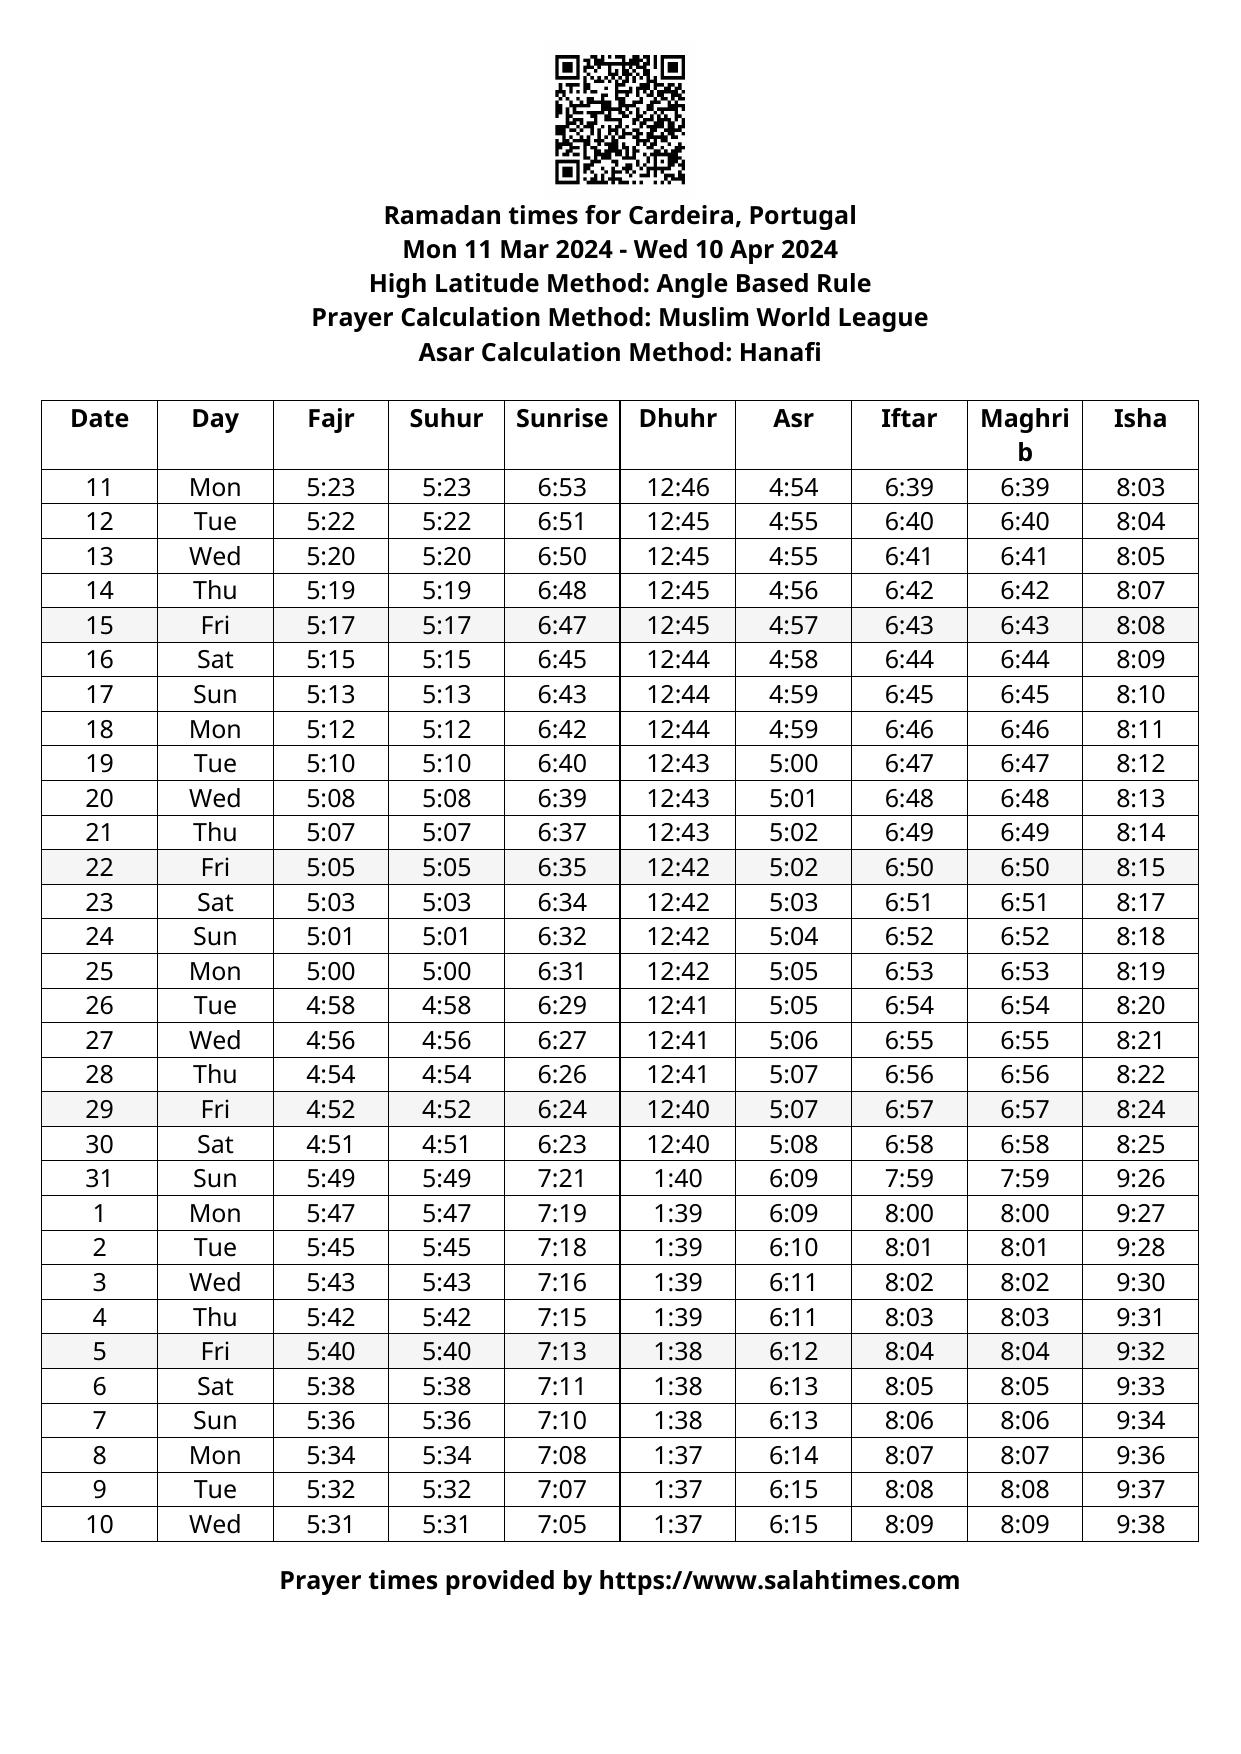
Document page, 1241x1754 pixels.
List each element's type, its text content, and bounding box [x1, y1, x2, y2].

table_cell 8:07 [1083, 574, 1198, 607]
table_cell 1 [42, 1196, 157, 1229]
table_cell 12:42 [621, 850, 735, 884]
table_cell 9 [42, 1473, 157, 1506]
table_cell 6:55 [852, 1023, 967, 1057]
table_header Dhuhr [621, 401, 735, 469]
table_cell 5:36 [274, 1404, 388, 1437]
table_cell 8:19 [1083, 954, 1198, 987]
table_cell 5:15 [389, 643, 504, 676]
table_cell 5:32 [274, 1473, 388, 1506]
table_cell 8:00 [968, 1196, 1082, 1229]
table_cell 8:02 [968, 1265, 1082, 1299]
table_cell 5:31 [389, 1507, 504, 1541]
table_cell 12:43 [621, 746, 735, 780]
table_cell 6:44 [968, 643, 1082, 676]
table_cell 12:41 [621, 1023, 735, 1057]
table_cell 5:45 [274, 1231, 388, 1264]
table_cell 5:01 [389, 919, 504, 953]
table_cell 8:11 [1083, 712, 1198, 745]
table_cell 5:03 [736, 885, 851, 918]
table_cell 5:07 [274, 816, 388, 849]
table_cell 14 [42, 574, 157, 607]
table_cell 1:38 [621, 1404, 735, 1437]
table_cell 8:14 [1083, 816, 1198, 849]
table_cell 8:05 [1083, 539, 1198, 572]
table_cell 7:21 [505, 1161, 619, 1195]
table_cell 5:13 [274, 677, 388, 711]
table_cell 7:59 [852, 1161, 967, 1195]
table_cell 5:10 [274, 746, 388, 780]
table_cell 6 [42, 1369, 157, 1402]
table_cell 8:08 [1083, 608, 1198, 642]
table_cell Wed [158, 1023, 273, 1057]
table_header Sunrise [505, 401, 619, 469]
table_cell 5:13 [389, 677, 504, 711]
table_cell 5:42 [274, 1300, 388, 1333]
table_cell 5:07 [736, 1092, 851, 1126]
table_cell 6:53 [505, 470, 619, 503]
table_cell 4:56 [736, 574, 851, 607]
table_cell 11 [42, 470, 157, 503]
table_cell 7:05 [505, 1507, 619, 1541]
table_cell 5:38 [274, 1369, 388, 1402]
table_cell 5:15 [274, 643, 388, 676]
table_cell 8 [42, 1438, 157, 1472]
table_cell Sun [158, 919, 273, 953]
table_cell 27 [42, 1023, 157, 1057]
table_cell Sat [158, 1369, 273, 1402]
table_cell 12:42 [621, 919, 735, 953]
table_cell 6:56 [968, 1058, 1082, 1091]
table_cell 7:19 [505, 1196, 619, 1229]
table_cell 29 [42, 1092, 157, 1126]
table_cell 5:17 [389, 608, 504, 642]
table_cell 9:34 [1083, 1404, 1198, 1437]
table_cell 6:41 [968, 539, 1082, 572]
table_cell 5:47 [389, 1196, 504, 1229]
table_cell Wed [158, 1265, 273, 1299]
table_cell 1:39 [621, 1300, 735, 1333]
text Asar Calculation Method: Hanafi [42, 334, 1198, 368]
table_cell Thu [158, 1058, 273, 1091]
table_cell 5:05 [736, 989, 851, 1022]
table_cell 5:08 [736, 1127, 851, 1160]
table_cell 4 [42, 1300, 157, 1333]
table_cell Tue [158, 1473, 273, 1506]
table_cell 6:47 [968, 746, 1082, 780]
table_cell 5:12 [389, 712, 504, 745]
table_cell 6:55 [968, 1023, 1082, 1057]
table_cell 30 [42, 1127, 157, 1160]
table_cell 8:00 [852, 1196, 967, 1229]
table_cell 12:40 [621, 1092, 735, 1126]
table_cell 5:22 [274, 504, 388, 538]
table_cell 6:15 [736, 1507, 851, 1541]
table_cell Sun [158, 1404, 273, 1437]
table_header Isha [1083, 401, 1198, 469]
table_cell Mon [158, 1196, 273, 1229]
table_cell 8:24 [1083, 1092, 1198, 1126]
table_cell Thu [158, 1300, 273, 1333]
table_cell Wed [158, 1507, 273, 1541]
table_cell Wed [158, 539, 273, 572]
table_cell 8:04 [852, 1334, 967, 1368]
table_cell 5:07 [736, 1058, 851, 1091]
table_cell 6:49 [852, 816, 967, 849]
table_cell 6:50 [505, 539, 619, 572]
table_cell 3 [42, 1265, 157, 1299]
table_cell 4:58 [389, 989, 504, 1022]
table_cell 12:45 [621, 574, 735, 607]
table_cell 6:09 [736, 1196, 851, 1229]
table_cell 8:03 [852, 1300, 967, 1333]
table_cell 5:43 [389, 1265, 504, 1299]
table_cell 12:41 [621, 989, 735, 1022]
table_cell 9:36 [1083, 1438, 1198, 1472]
table_cell 8:04 [968, 1334, 1082, 1368]
table_cell 6:47 [505, 608, 619, 642]
table_cell 13 [42, 539, 157, 572]
table_cell 5:03 [274, 885, 388, 918]
table_cell 1:38 [621, 1369, 735, 1402]
table_cell 5:02 [736, 850, 851, 884]
table_cell 8:22 [1083, 1058, 1198, 1091]
table_cell 9:37 [1083, 1473, 1198, 1506]
table_cell 5:47 [274, 1196, 388, 1229]
table_cell 6:53 [968, 954, 1082, 987]
table_cell Fri [158, 850, 273, 884]
table_cell 1:37 [621, 1507, 735, 1541]
table_cell 8:02 [852, 1265, 967, 1299]
table_cell 6:34 [505, 885, 619, 918]
table_cell 5:49 [274, 1161, 388, 1195]
table_cell Fri [158, 1092, 273, 1126]
picture [542, 41, 699, 198]
table_cell 5:40 [389, 1334, 504, 1368]
table_cell 7 [42, 1404, 157, 1437]
table_cell 19 [42, 746, 157, 780]
text High Latitude Method: Angle Based Rule [42, 266, 1198, 300]
table_header Fajr [274, 401, 388, 469]
table_cell 8:09 [852, 1507, 967, 1541]
table_cell 6:29 [505, 989, 619, 1022]
table_cell 12:41 [621, 1058, 735, 1091]
table_cell Mon [158, 1438, 273, 1472]
text Mon 11 Mar 2024 - Wed 10 Apr 2024 [42, 232, 1198, 266]
table_cell 1:38 [621, 1334, 735, 1368]
table_cell 25 [42, 954, 157, 987]
table_cell 6:39 [852, 470, 967, 503]
table_cell 5:42 [389, 1300, 504, 1333]
table_cell 5:34 [274, 1438, 388, 1472]
table_cell 24 [42, 919, 157, 953]
table_cell 5:34 [389, 1438, 504, 1472]
table_cell 7:13 [505, 1334, 619, 1368]
table_cell 6:24 [505, 1092, 619, 1126]
table_cell 6:43 [852, 608, 967, 642]
table_cell 8:21 [1083, 1023, 1198, 1057]
table_cell Tue [158, 746, 273, 780]
table_cell 4:58 [736, 643, 851, 676]
table_cell 1:39 [621, 1231, 735, 1264]
table_cell 6:45 [505, 643, 619, 676]
table_cell 4:51 [274, 1127, 388, 1160]
table_cell 4:55 [736, 539, 851, 572]
table_cell 6:35 [505, 850, 619, 884]
table_cell 5:49 [389, 1161, 504, 1195]
table_cell 15 [42, 608, 157, 642]
table_cell 6:50 [852, 850, 967, 884]
table_cell 8:07 [968, 1438, 1082, 1472]
table_header Suhur [389, 401, 504, 469]
table_cell 5:45 [389, 1231, 504, 1264]
table_cell 1:40 [621, 1161, 735, 1195]
table_cell 5:20 [389, 539, 504, 572]
table_cell 18 [42, 712, 157, 745]
table_cell 6:56 [852, 1058, 967, 1091]
table_header Day [158, 401, 273, 469]
table_cell 26 [42, 989, 157, 1022]
table_cell 9:30 [1083, 1265, 1198, 1299]
table_cell 6:42 [852, 574, 967, 607]
table_cell 5:17 [274, 608, 388, 642]
table_cell 6:26 [505, 1058, 619, 1091]
table_header Asr [736, 401, 851, 469]
table_cell 12:44 [621, 643, 735, 676]
table_cell 7:16 [505, 1265, 619, 1299]
table_cell 6:43 [505, 677, 619, 711]
table_cell 6:41 [852, 539, 967, 572]
table_cell 6:57 [852, 1092, 967, 1126]
table_cell 8:20 [1083, 989, 1198, 1022]
table_cell 8:18 [1083, 919, 1198, 953]
table_cell 6:37 [505, 816, 619, 849]
table_cell 23 [42, 885, 157, 918]
table_cell 7:59 [968, 1161, 1082, 1195]
table_cell 6:51 [852, 885, 967, 918]
table_cell 4:55 [736, 504, 851, 538]
table_cell Sat [158, 885, 273, 918]
table_cell 8:13 [1083, 781, 1198, 814]
table_cell 17 [42, 677, 157, 711]
table_cell 6:11 [736, 1300, 851, 1333]
table_cell 6:44 [852, 643, 967, 676]
table_cell 9:31 [1083, 1300, 1198, 1333]
table_cell 1:39 [621, 1196, 735, 1229]
table_cell 6:43 [968, 608, 1082, 642]
table_cell 6:42 [505, 712, 619, 745]
table_cell 9:28 [1083, 1231, 1198, 1264]
table_cell 6:49 [968, 816, 1082, 849]
table_cell 8:08 [968, 1473, 1082, 1506]
table_cell 7:07 [505, 1473, 619, 1506]
table_cell 8:04 [1083, 504, 1198, 538]
table_cell 5:07 [389, 816, 504, 849]
table_cell 5:01 [274, 919, 388, 953]
table_cell 6:27 [505, 1023, 619, 1057]
table_cell Mon [158, 954, 273, 987]
table_cell 4:59 [736, 712, 851, 745]
text Prayer Calculation Method: Muslim World League [42, 300, 1198, 334]
table_cell 5:03 [389, 885, 504, 918]
table_cell Mon [158, 712, 273, 745]
table_cell 1:39 [621, 1265, 735, 1299]
table_cell 5:05 [389, 850, 504, 884]
table_cell 6:23 [505, 1127, 619, 1160]
table_cell 6:42 [968, 574, 1082, 607]
table_cell 12:45 [621, 504, 735, 538]
table_cell 1:37 [621, 1438, 735, 1472]
table_cell 8:12 [1083, 746, 1198, 780]
table_cell Tue [158, 504, 273, 538]
table_cell 4:54 [274, 1058, 388, 1091]
table_cell 4:57 [736, 608, 851, 642]
table_cell 4:52 [389, 1092, 504, 1126]
table_header Iftar [852, 401, 967, 469]
table_cell 6:13 [736, 1369, 851, 1402]
table_header Maghrib [968, 401, 1082, 469]
table_cell 6:48 [505, 574, 619, 607]
table_cell 7:08 [505, 1438, 619, 1472]
table_cell 6:12 [736, 1334, 851, 1368]
table_cell 4:56 [389, 1023, 504, 1057]
table_cell 6:46 [968, 712, 1082, 745]
table_cell 6:45 [968, 677, 1082, 711]
table_cell 5:12 [274, 712, 388, 745]
table_cell 10 [42, 1507, 157, 1541]
table_cell 5:05 [274, 850, 388, 884]
table_cell 8:15 [1083, 850, 1198, 884]
table_cell 5:40 [274, 1334, 388, 1368]
table_cell 4:58 [274, 989, 388, 1022]
table_cell 5:20 [274, 539, 388, 572]
table_cell 12:45 [621, 539, 735, 572]
table_cell 8:06 [852, 1404, 967, 1437]
table_cell 8:06 [968, 1404, 1082, 1437]
table_cell 20 [42, 781, 157, 814]
table_cell 6:53 [852, 954, 967, 987]
table_cell 6:48 [852, 781, 967, 814]
table_header Date [42, 401, 157, 469]
table_cell 6:47 [852, 746, 967, 780]
table_cell 12:46 [621, 470, 735, 503]
table_cell 5:04 [736, 919, 851, 953]
table_cell 9:38 [1083, 1507, 1198, 1541]
table_cell 6:09 [736, 1161, 851, 1195]
table_cell 12 [42, 504, 157, 538]
table_cell 5:01 [736, 781, 851, 814]
table_cell 8:07 [852, 1438, 967, 1472]
table_cell 12:40 [621, 1127, 735, 1160]
table_cell 5:10 [389, 746, 504, 780]
table_cell 31 [42, 1161, 157, 1195]
table_cell 6:14 [736, 1438, 851, 1472]
table_cell 6:58 [968, 1127, 1082, 1160]
table_cell 5:23 [389, 470, 504, 503]
table_cell 8:09 [1083, 643, 1198, 676]
table_cell 5:43 [274, 1265, 388, 1299]
table_cell 22 [42, 850, 157, 884]
table_cell 6:15 [736, 1473, 851, 1506]
table_cell 6:51 [968, 885, 1082, 918]
table_cell 6:39 [968, 470, 1082, 503]
table_cell 6:58 [852, 1127, 967, 1160]
table_cell 8:05 [852, 1369, 967, 1402]
table_cell Thu [158, 816, 273, 849]
table_cell 8:17 [1083, 885, 1198, 918]
table_cell 5 [42, 1334, 157, 1368]
table_cell 6:52 [968, 919, 1082, 953]
table_cell 6:52 [852, 919, 967, 953]
table_cell 2 [42, 1231, 157, 1264]
table_cell 7:10 [505, 1404, 619, 1437]
table_cell 5:22 [389, 504, 504, 538]
table_cell 12:44 [621, 712, 735, 745]
table_cell 6:40 [968, 504, 1082, 538]
table_cell 7:11 [505, 1369, 619, 1402]
table_cell 5:08 [389, 781, 504, 814]
table_cell 5:00 [389, 954, 504, 987]
table_cell 4:54 [736, 470, 851, 503]
table_cell 12:44 [621, 677, 735, 711]
table_cell 9:27 [1083, 1196, 1198, 1229]
table_cell 6:50 [968, 850, 1082, 884]
table_cell 6:31 [505, 954, 619, 987]
table_cell 8:10 [1083, 677, 1198, 711]
table_cell Sat [158, 643, 273, 676]
table_cell 6:11 [736, 1265, 851, 1299]
table_cell 9:26 [1083, 1161, 1198, 1195]
table_cell 5:02 [736, 816, 851, 849]
table_cell Sun [158, 1161, 273, 1195]
table_cell 8:05 [968, 1369, 1082, 1402]
table_cell 21 [42, 816, 157, 849]
table_cell 6:40 [505, 746, 619, 780]
table_cell 4:56 [274, 1023, 388, 1057]
table_cell 5:32 [389, 1473, 504, 1506]
text Ramadan times for Cardeira, Portugal [42, 198, 1198, 232]
table_cell 5:38 [389, 1369, 504, 1402]
table_cell 8:03 [1083, 470, 1198, 503]
table_cell 5:31 [274, 1507, 388, 1541]
table_cell 12:42 [621, 885, 735, 918]
table_cell 16 [42, 643, 157, 676]
table_cell 4:51 [389, 1127, 504, 1160]
table_cell 8:25 [1083, 1127, 1198, 1160]
table_cell 6:51 [505, 504, 619, 538]
table_cell 6:54 [968, 989, 1082, 1022]
table_cell Fri [158, 1334, 273, 1368]
table_cell 6:10 [736, 1231, 851, 1264]
table_cell 12:45 [621, 608, 735, 642]
table_cell Sun [158, 677, 273, 711]
table_cell 6:46 [852, 712, 967, 745]
table_cell 7:15 [505, 1300, 619, 1333]
table_cell Fri [158, 608, 273, 642]
table_cell 6:45 [852, 677, 967, 711]
table_cell Thu [158, 574, 273, 607]
table_cell 4:54 [389, 1058, 504, 1091]
table_cell 7:18 [505, 1231, 619, 1264]
table_cell 4:59 [736, 677, 851, 711]
table_cell 9:33 [1083, 1369, 1198, 1402]
text Prayer times provided by https://www.salahtimes.com [42, 1563, 1198, 1597]
table_cell Wed [158, 781, 273, 814]
table_cell 8:03 [968, 1300, 1082, 1333]
table_cell 6:39 [505, 781, 619, 814]
table_cell 12:43 [621, 816, 735, 849]
table_cell 5:19 [389, 574, 504, 607]
table_cell 5:19 [274, 574, 388, 607]
table_cell 5:00 [736, 746, 851, 780]
table_cell 5:36 [389, 1404, 504, 1437]
table_cell 5:05 [736, 954, 851, 987]
table_cell 6:48 [968, 781, 1082, 814]
table_cell Tue [158, 1231, 273, 1264]
table_cell 9:32 [1083, 1334, 1198, 1368]
table_cell 5:08 [274, 781, 388, 814]
table_cell 5:06 [736, 1023, 851, 1057]
table_cell 8:01 [968, 1231, 1082, 1264]
table_cell 6:57 [968, 1092, 1082, 1126]
table_cell Tue [158, 989, 273, 1022]
table_cell Mon [158, 470, 273, 503]
table_cell 12:42 [621, 954, 735, 987]
table_cell 12:43 [621, 781, 735, 814]
table_cell 1:37 [621, 1473, 735, 1506]
table_cell 8:08 [852, 1473, 967, 1506]
table_cell 4:52 [274, 1092, 388, 1126]
table_cell 6:54 [852, 989, 967, 1022]
table_cell 5:00 [274, 954, 388, 987]
table_cell 6:40 [852, 504, 967, 538]
table_cell 6:32 [505, 919, 619, 953]
table_cell 28 [42, 1058, 157, 1091]
table_cell 8:09 [968, 1507, 1082, 1541]
table_cell Sat [158, 1127, 273, 1160]
table_cell 5:23 [274, 470, 388, 503]
table_cell 6:13 [736, 1404, 851, 1437]
table_cell 8:01 [852, 1231, 967, 1264]
